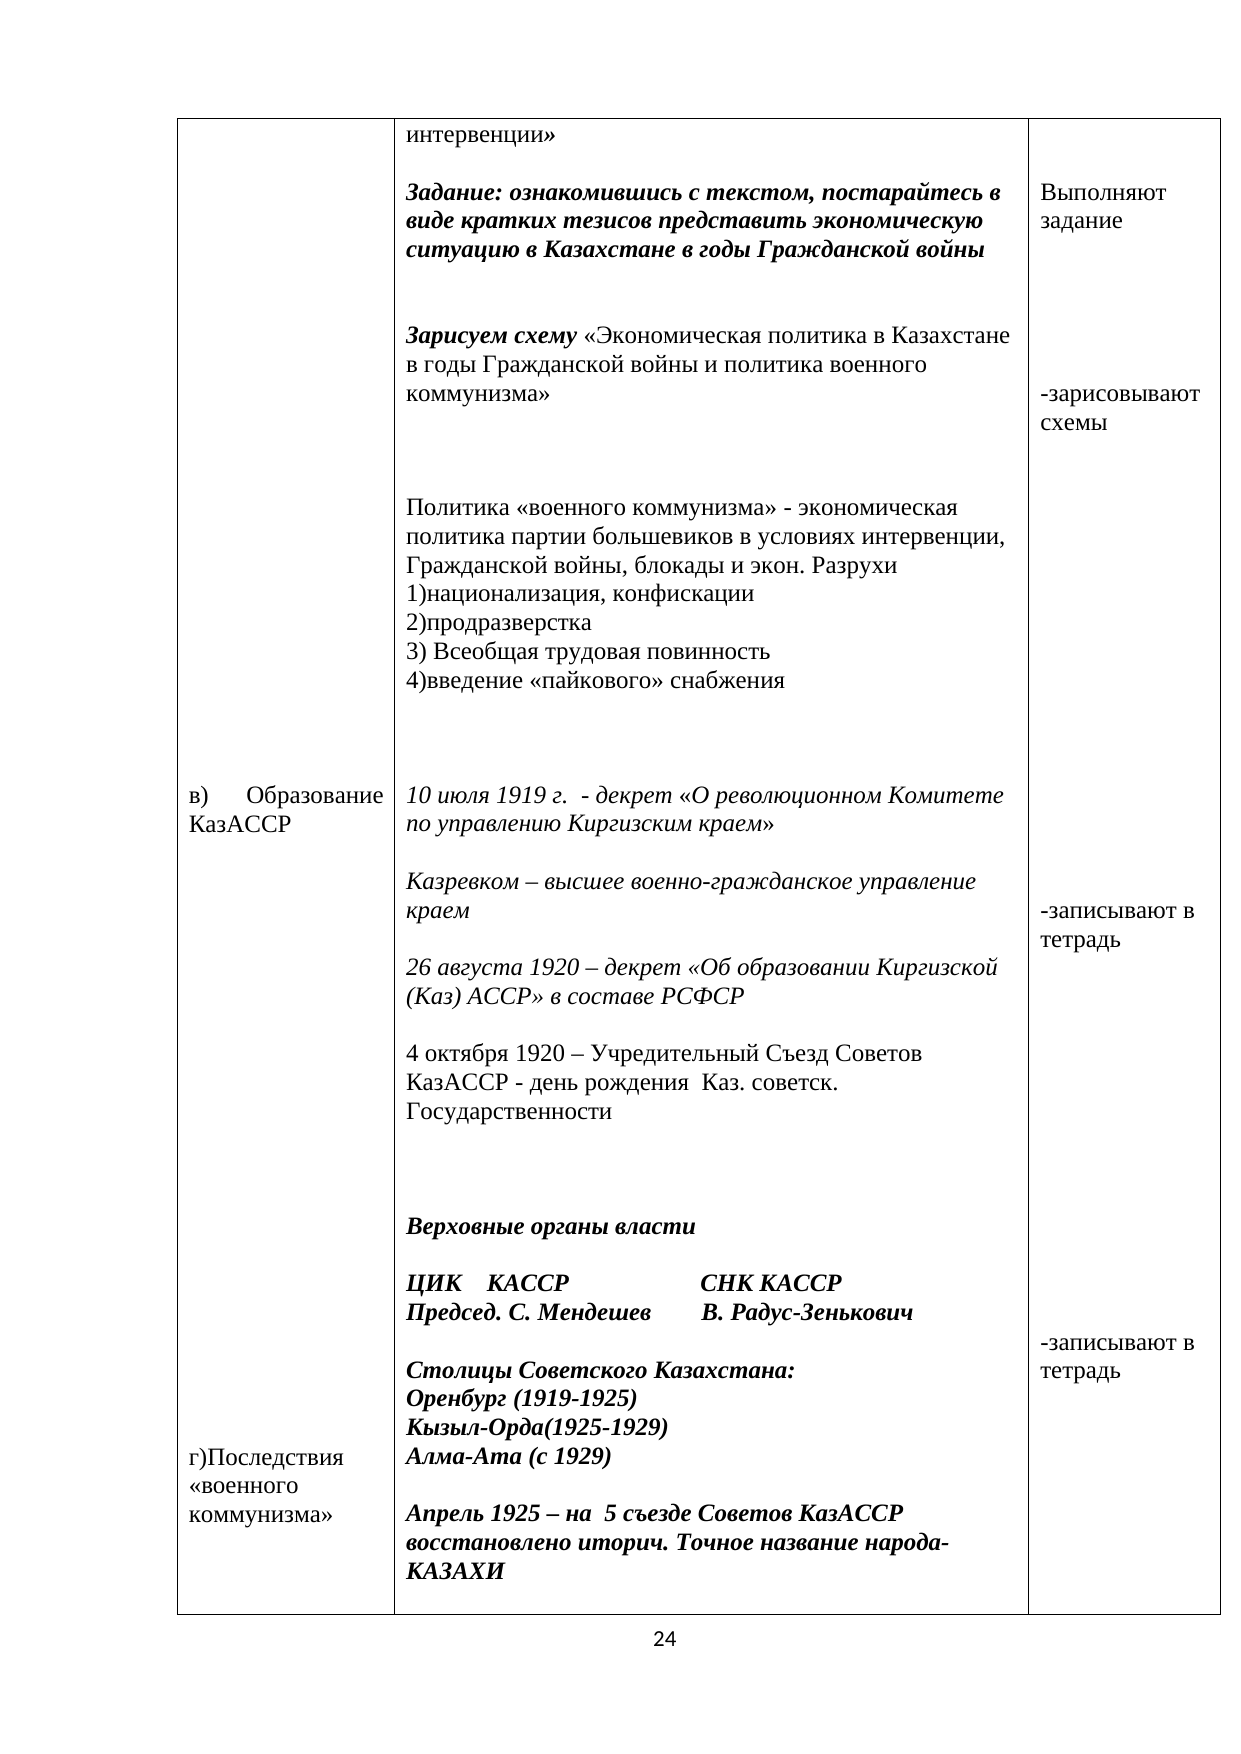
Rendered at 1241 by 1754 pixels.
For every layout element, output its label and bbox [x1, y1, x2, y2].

table_cell [395, 119, 1028, 1614]
table_cell [178, 119, 394, 1614]
table_cell [1029, 119, 1220, 1614]
